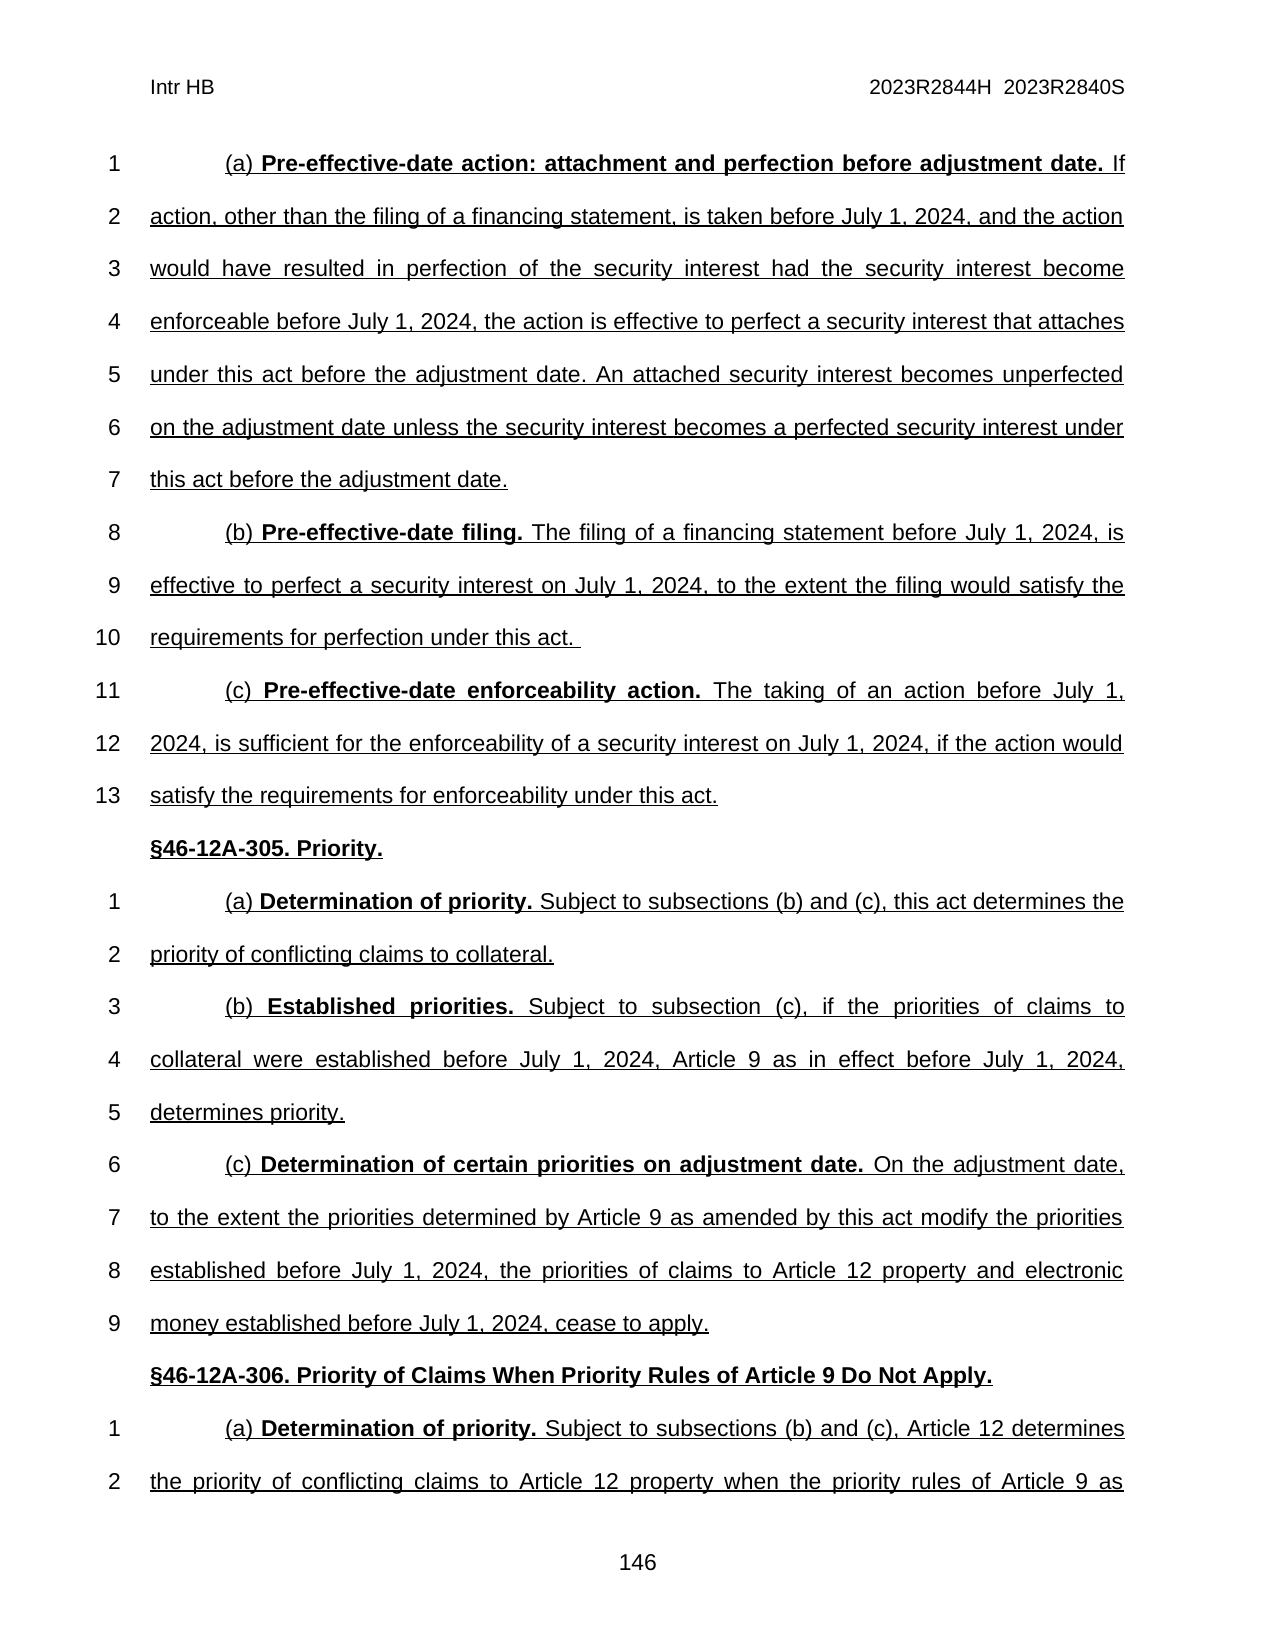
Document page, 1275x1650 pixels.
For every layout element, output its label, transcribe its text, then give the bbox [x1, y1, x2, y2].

text (c) Pre-effective-date enforceability action. The taking of an action before July 1, 2024, is sufficient for the enforceability of a security interest on July 1, 2024, if the action would satisfy the requirements for enforceability under this act. [150, 677, 1125, 809]
text (a) Pre-effective-date action: attachment and perfection before adjustment date. If action, other than the filing of a financing statement, is taken before July 1, 2024, and the action would have resulted in perfection of the security interest had the security interest become enforceable before July 1, 2024, the action is effective to perfect a security interest that attaches under this act before the adjustment date. An attached security interest becomes unperfected on the adjustment date unless the security interest becomes a perfected security interest under this act before the adjustment date. [150, 150, 1125, 278]
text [150, 1415, 1125, 1494]
text (a) Pre-effective-date action: attachment and perfection before adjustment date. If action, other than the filing of a financing statement, is taken before July 1, 2024, and the action would have resulted in perfection of the security interest had the security interest become enforceable before July 1, 2024, the action is effective to perfect a security interest that attaches under this act before the adjustment date. An attached security interest becomes unperfected on the adjustment date unless the security interest becomes a perfected security interest under this act before the adjustment date. [150, 279, 1125, 331]
text (a) Determination of priority. Subject to subsections (b) and (c), this act determines the priority of conflicting claims to collateral. [150, 888, 1125, 967]
text (b) Pre-effective-date filing. The filing of a financing statement before July 1, 2024, is effective to perfect a security interest on July 1, 2024, to the extent the filing would satisfy the requirements for perfection under this act. [150, 596, 1125, 651]
text (a) Pre-effective-date action: attachment and perfection before adjustment date. If action, other than the filing of a financing statement, is taken before July 1, 2024, and the action would have resulted in perfection of the security interest had the security interest become enforceable before July 1, 2024, the action is effective to perfect a security interest that attaches under this act before the adjustment date. An attached security interest becomes unperfected on the adjustment date unless the security interest becomes a perfected security interest under this act before the adjustment date. [150, 332, 1125, 493]
text (b) Established priorities. Subject to subsection (c), if the priorities of claims to collateral were established before July 1, 2024, Article 9 as in effect before July 1, 2024, determines priority. [150, 993, 1125, 1069]
text (c) Determination of certain priorities on adjustment date. On the adjustment date, to the extent the priorities determined by Article 9 as amended by this act modify the priorities established before July 1, 2024, the priorities of claims to Article 12 property and electronic money established before July 1, 2024, cease to apply. [150, 1151, 1125, 1336]
subtitle §46-12A-306. Priority of Claims When Priority Rules of Article 9 Do Not Apply. [150, 1362, 1125, 1389]
subtitle §46-12A-305. Priority. [150, 835, 1125, 862]
text (b) Pre-effective-date filing. The filing of a financing statement before July 1, 2024, is effective to perfect a security interest on July 1, 2024, to the extent the filing would satisfy the requirements for perfection under this act. [150, 519, 1125, 594]
text (b) Established priorities. Subject to subsection (c), if the priorities of claims to collateral were established before July 1, 2024, Article 9 as in effect before July 1, 2024, determines priority. [150, 1070, 1125, 1125]
